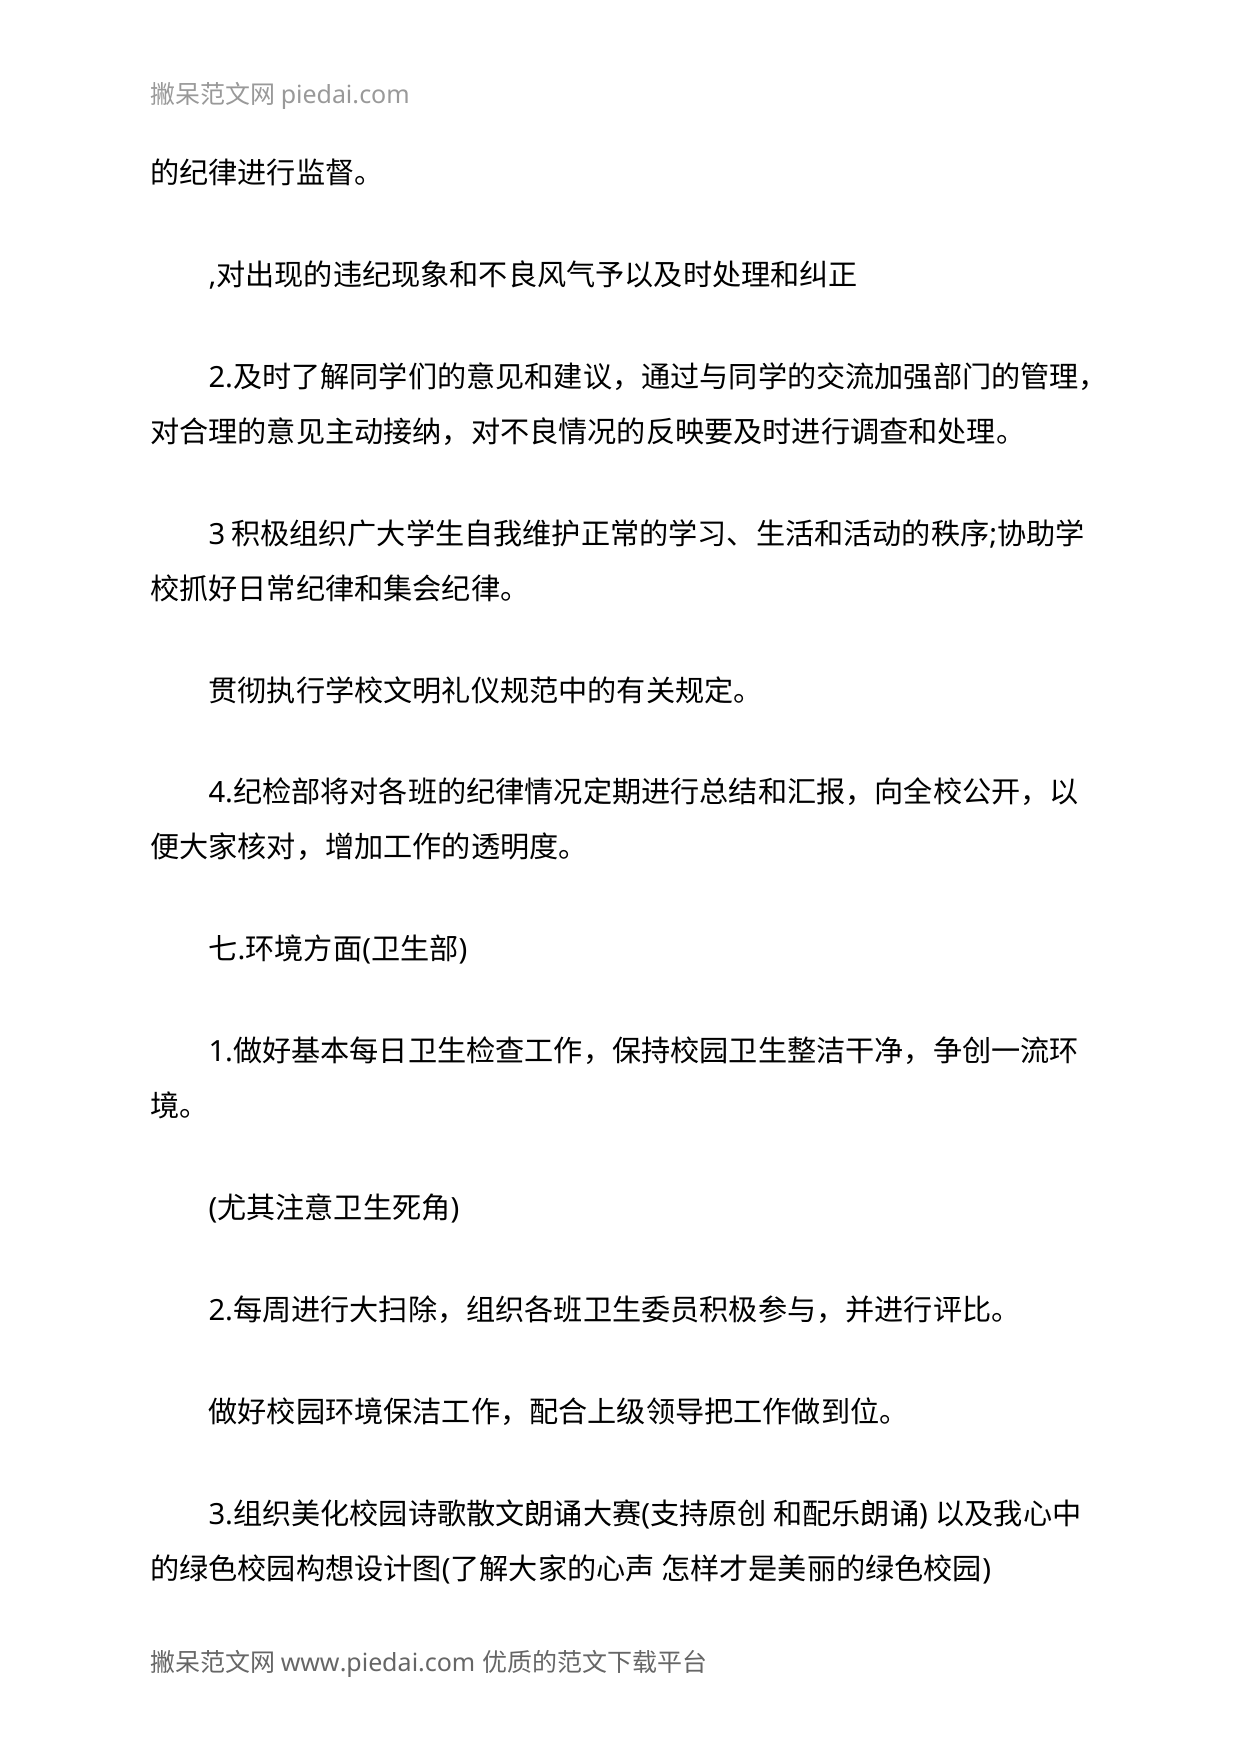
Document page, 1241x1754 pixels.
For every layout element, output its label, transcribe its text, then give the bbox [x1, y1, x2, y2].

text 4.纪检部将对各班的纪律情况定期进行总结和汇报，向全校公开，以便大家核对，增加工作的透明度。 [150, 769, 1090, 866]
text 1.做好基本每日卫生检查工作，保持校园卫生整洁干净，争创一流环境。 [150, 1028, 1090, 1125]
text 做好校园环境保洁工作，配合上级领导把工作做到位。 [150, 1388, 1090, 1431]
text 七.环境方面(卫生部) [150, 926, 1090, 968]
text 2.及时了解同学们的意见和建议，通过与同学的交流加强部门的管理，对合理的意见主动接纳，对不良情况的反映要及时进行调查和处理。 [150, 354, 1090, 451]
text 2.每周进行大扫除，组织各班卫生委员积极参与，并进行评比。 [150, 1287, 1090, 1329]
text (尤其注意卫生死角) [150, 1184, 1090, 1227]
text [150, 150, 1090, 192]
text 3积极组织广大学生自我维护正常的学习、生活和活动的秩序;协助学校抓好日常纪律和集会纪律。 [150, 511, 1090, 608]
text 3.组织美化校园诗歌散文朗诵大赛(支持原创 和配乐朗诵) 以及我心中的绿色校园构想设计图(了解大家的心声 怎样才是美丽的绿色校园) [150, 1490, 1090, 1588]
text ,对出现的违纪现象和不良风气予以及时处理和纠正 [150, 252, 1090, 294]
text 贯彻执行学校文明礼仪规范中的有关规定。 [150, 667, 1090, 709]
